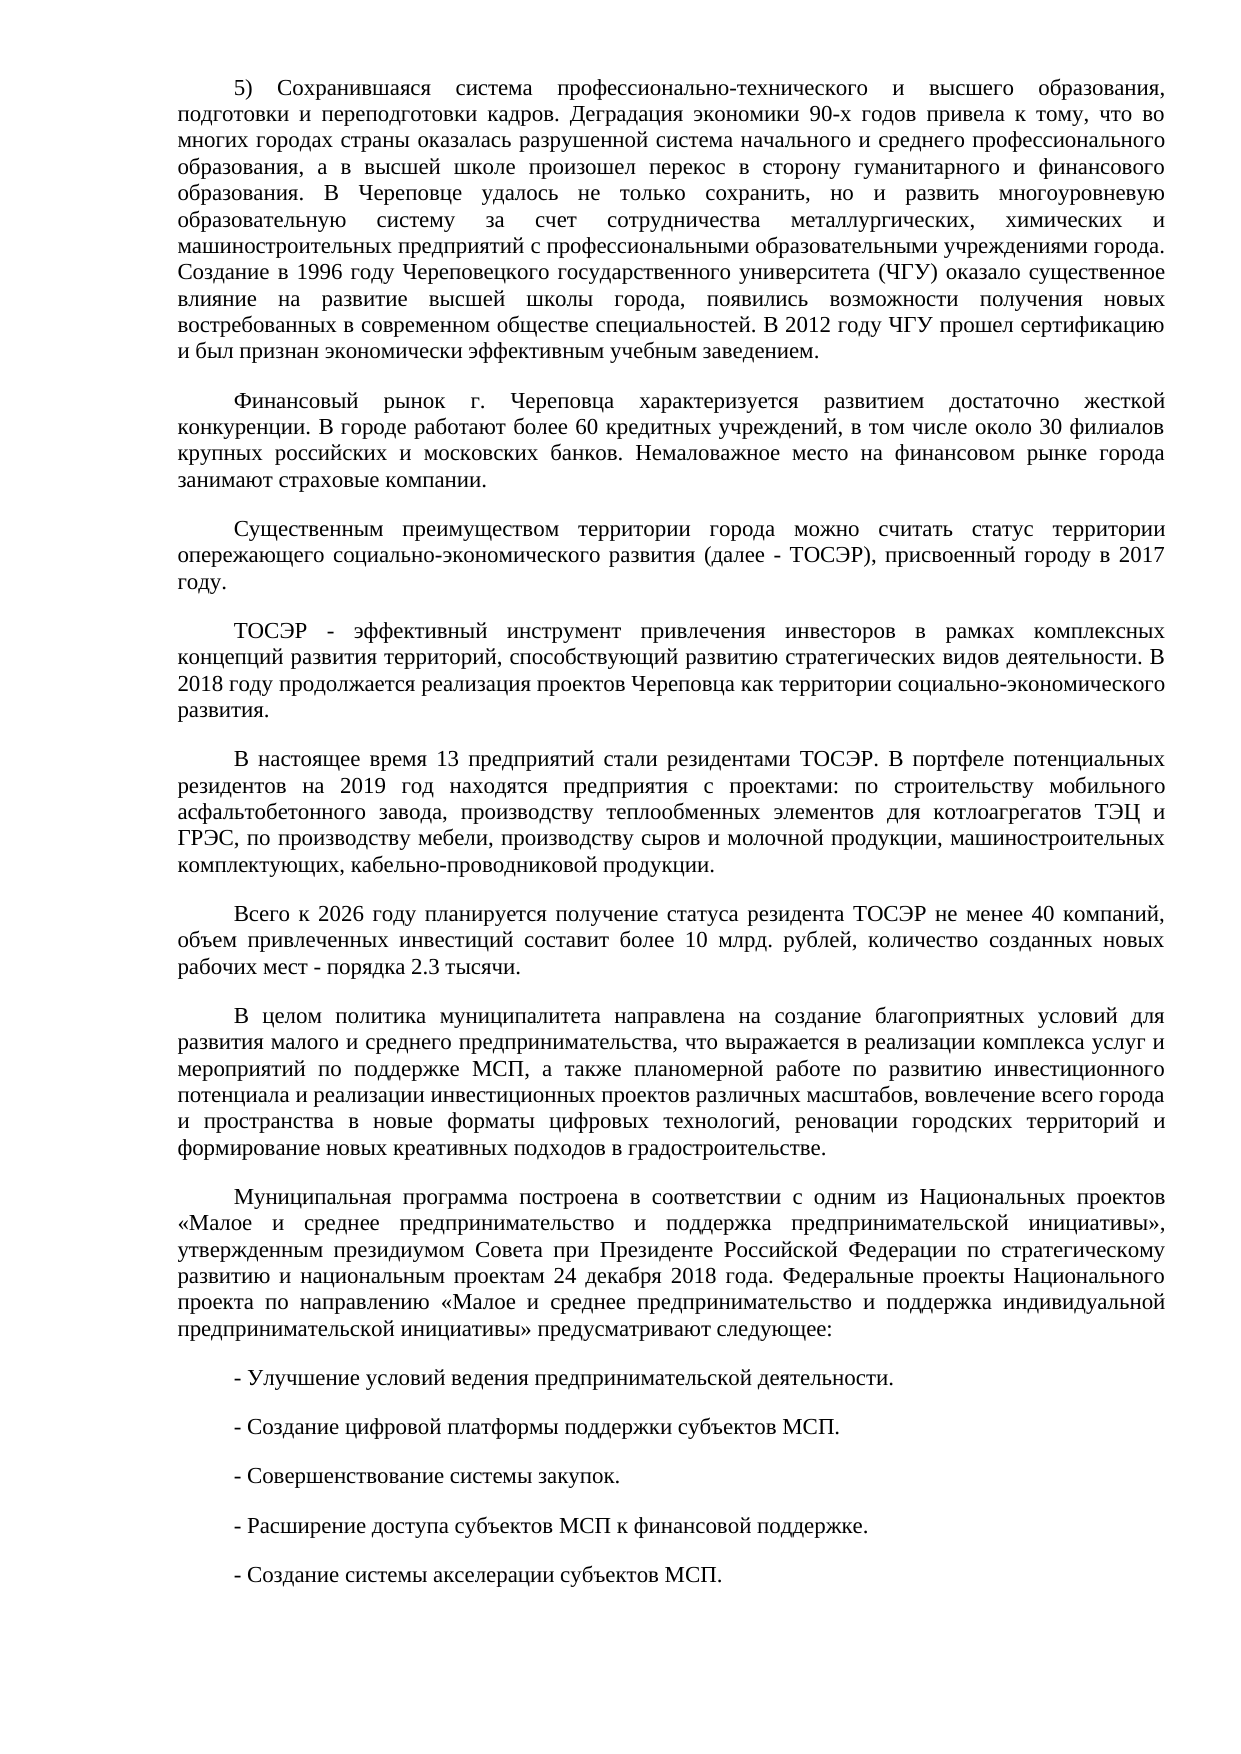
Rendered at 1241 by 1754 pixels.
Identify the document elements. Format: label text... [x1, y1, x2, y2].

text В целом политика муниципалитета направлена на создание благоприятных условий для развития малого и среднего предпринимательства, что выражается в реализации комплекса услуг и мероприятий по поддержке МСП, а также планомерной работе по развитию инвестиционного потенциала и реализации инвестиционных проектов различных масштабов, вовлечение всего города и пространства в новые форматы цифровых технологий, реновации городских территорий и формирование новых креативных подходов в градостроительстве. [177, 1002, 1167, 1160]
text Существенным преимуществом территории города можно считать статус территории опережающего социально-экономического развития (далее - ТОСЭР), присвоенный городу в 2017 году. [177, 515, 1167, 594]
text В настоящее время 13 предприятий стали резидентами ТОСЭР. В портфеле потенциальных резидентов на 2019 год находятся предприятия с проектами: по строительству мобильного асфальтобетонного завода, производству теплообменных элементов для котлоагрегатов ТЭЦ и ГРЭС, по производству мебели, производству сыров и молочной продукции, машиностроительных комплектующих, кабельно-проводниковой продукции. [177, 745, 1167, 877]
text - Расширение доступа субъектов МСП к финансовой поддержке. [177, 1512, 1167, 1538]
text - Улучшение условий ведения предпринимательской деятельности. [177, 1364, 1167, 1390]
text - Совершенствование системы закупок. [177, 1463, 1167, 1489]
text - Создание системы акселерации субъектов МСП. [177, 1561, 1167, 1587]
text ТОСЭР - эффективный инструмент привлечения инвесторов в рамках комплексных концепций развития территорий, способствующий развитию стратегических видов деятельности. В 2018 году продолжается реализация проектов Череповца как территории социально-экономического развития. [177, 617, 1167, 722]
text - Создание цифровой платформы поддержки субъектов МСП. [177, 1413, 1167, 1440]
text Муниципальная программа построена в соответствии с одним из Национальных проектов «Малое и среднее предпринимательство и поддержка предпринимательской инициативы», утвержденным президиумом Совета при Президенте Российской Федерации по стратегическому развитию и национальным проектам 24 декабря 2018 года. Федеральные проекты Национального проекта по направлению «Малое и среднее предпринимательство и поддержка индивидуальной предпринимательской инициативы» предусматривают следующее: [177, 1183, 1167, 1341]
text 5) Сохранившаяся система профессионально-технического и высшего образования, подготовки и переподготовки кадров. Деградация экономики 90-х годов привела к тому, что во многих городах страны оказалась разрушенной система начального и среднего профессионального образования, а в высшей школе произошел перекос в сторону гуманитарного и финансового образования. В Череповце удалось не только сохранить, но и развить многоуровневую образовательную систему за счет сотрудничества металлургических, химических и машиностроительных предприятий с профессиональными образовательными учреждениями города. Создание в 1996 году Череповецкого государственного университета (ЧГУ) оказало существенное влияние на развитие высшей школы города, появились возможности получения новых востребованных в современном обществе специальностей. В 2012 году ЧГУ прошел сертификацию и был признан экономически эффективным учебным заведением. [177, 74, 1167, 364]
text Финансовый рынок г. Череповца характеризуется развитием достаточно жесткой конкуренции. В городе работают более 60 кредитных учреждений, в том числе около 30 филиалов крупных российских и московских банков. Немаловажное место на финансовом рынке города занимают страховые компании. [177, 387, 1167, 492]
text Всего к 2026 году планируется получение статуса резидента ТОСЭР не менее 40 компаний, объем привлеченных инвестиций составит более 10 млрд. рублей, количество созданных новых рабочих мест - порядка 2.3 тысячи. [177, 900, 1167, 979]
